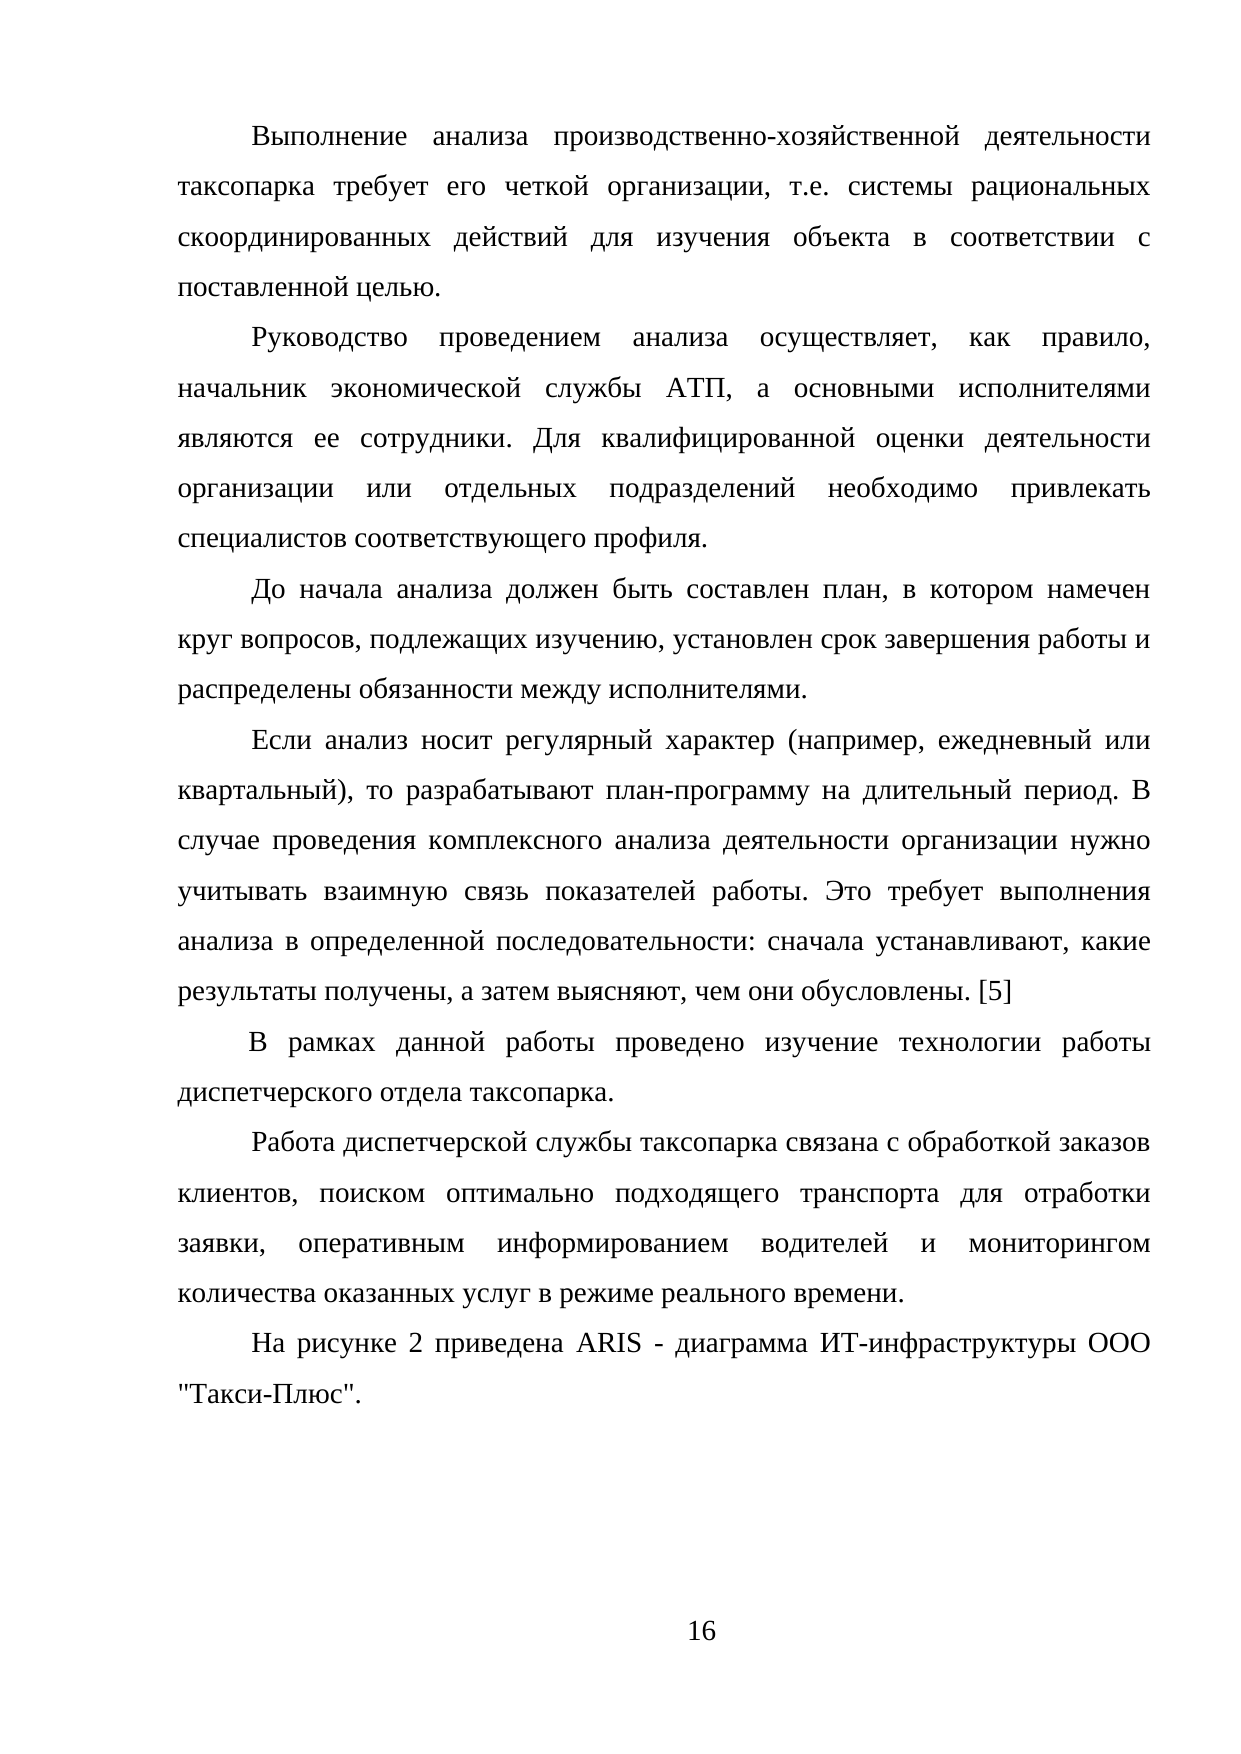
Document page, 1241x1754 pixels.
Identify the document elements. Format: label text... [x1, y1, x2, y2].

text До начала анализа должен быть составлен план, в котором намечен круг вопросов, подлежащих изучению, установлен срок завершения работы и распределены обязанности между исполнителями. [177, 571, 1152, 705]
text Если анализ носит регулярный характер (например, ежедневный или квартальный), то разрабатывают план-программу на длительный период. В случае проведения комплексного анализа деятельности организации нужно учитывать взаимную связь показателей работы. Это требует выполнения анализа в определенной последовательности: сначала устанавливают, какие результаты получены, а затем выясняют, чем они обусловлены. [5] [177, 722, 1152, 1007]
text Руководство проведением анализа осуществляет, как правило, начальник экономической службы АТП, а основными исполнителями являются ее сотрудники. Для квалифицированной оценки деятельности организации или отдельных подразделений необходимо привлекать специалистов соответствующего профиля. [177, 319, 1152, 554]
text На рисунке 2 приведена ARIS - диаграмма ИТ-инфраструктуры ООО "Такси-Плюс". [177, 1326, 1152, 1409]
text Работа диспетчерской службы таксопарка связана с обработкой заказов клиентов, поиском оптимально подходящего транспорта для отработки заявки, оперативным информированием водителей и мониторингом количества оказанных услуг в режиме реального времени. [177, 1124, 1152, 1309]
text В рамках данной работы проведено изучение технологии работы диспетчерского отдела таксопарка. [177, 1024, 1152, 1108]
text Выполнение анализа производственно-хозяйственной деятельности таксопарка требует его четкой организации, т.е. системы рациональных скоординированных действий для изучения объекта в соответствии с поставленной целью. [177, 118, 1152, 303]
